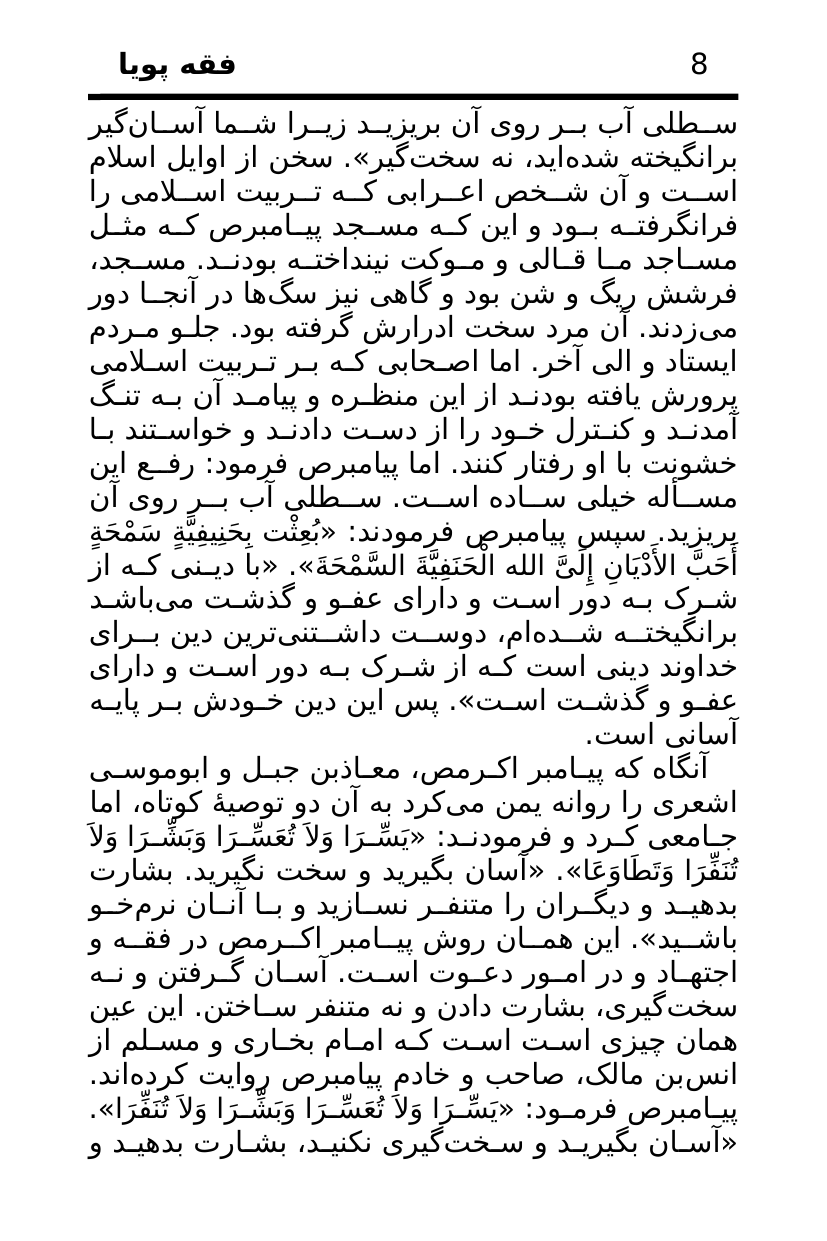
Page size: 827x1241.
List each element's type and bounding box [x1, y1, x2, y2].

text [89, 752, 738, 1159]
text [89, 106, 738, 752]
